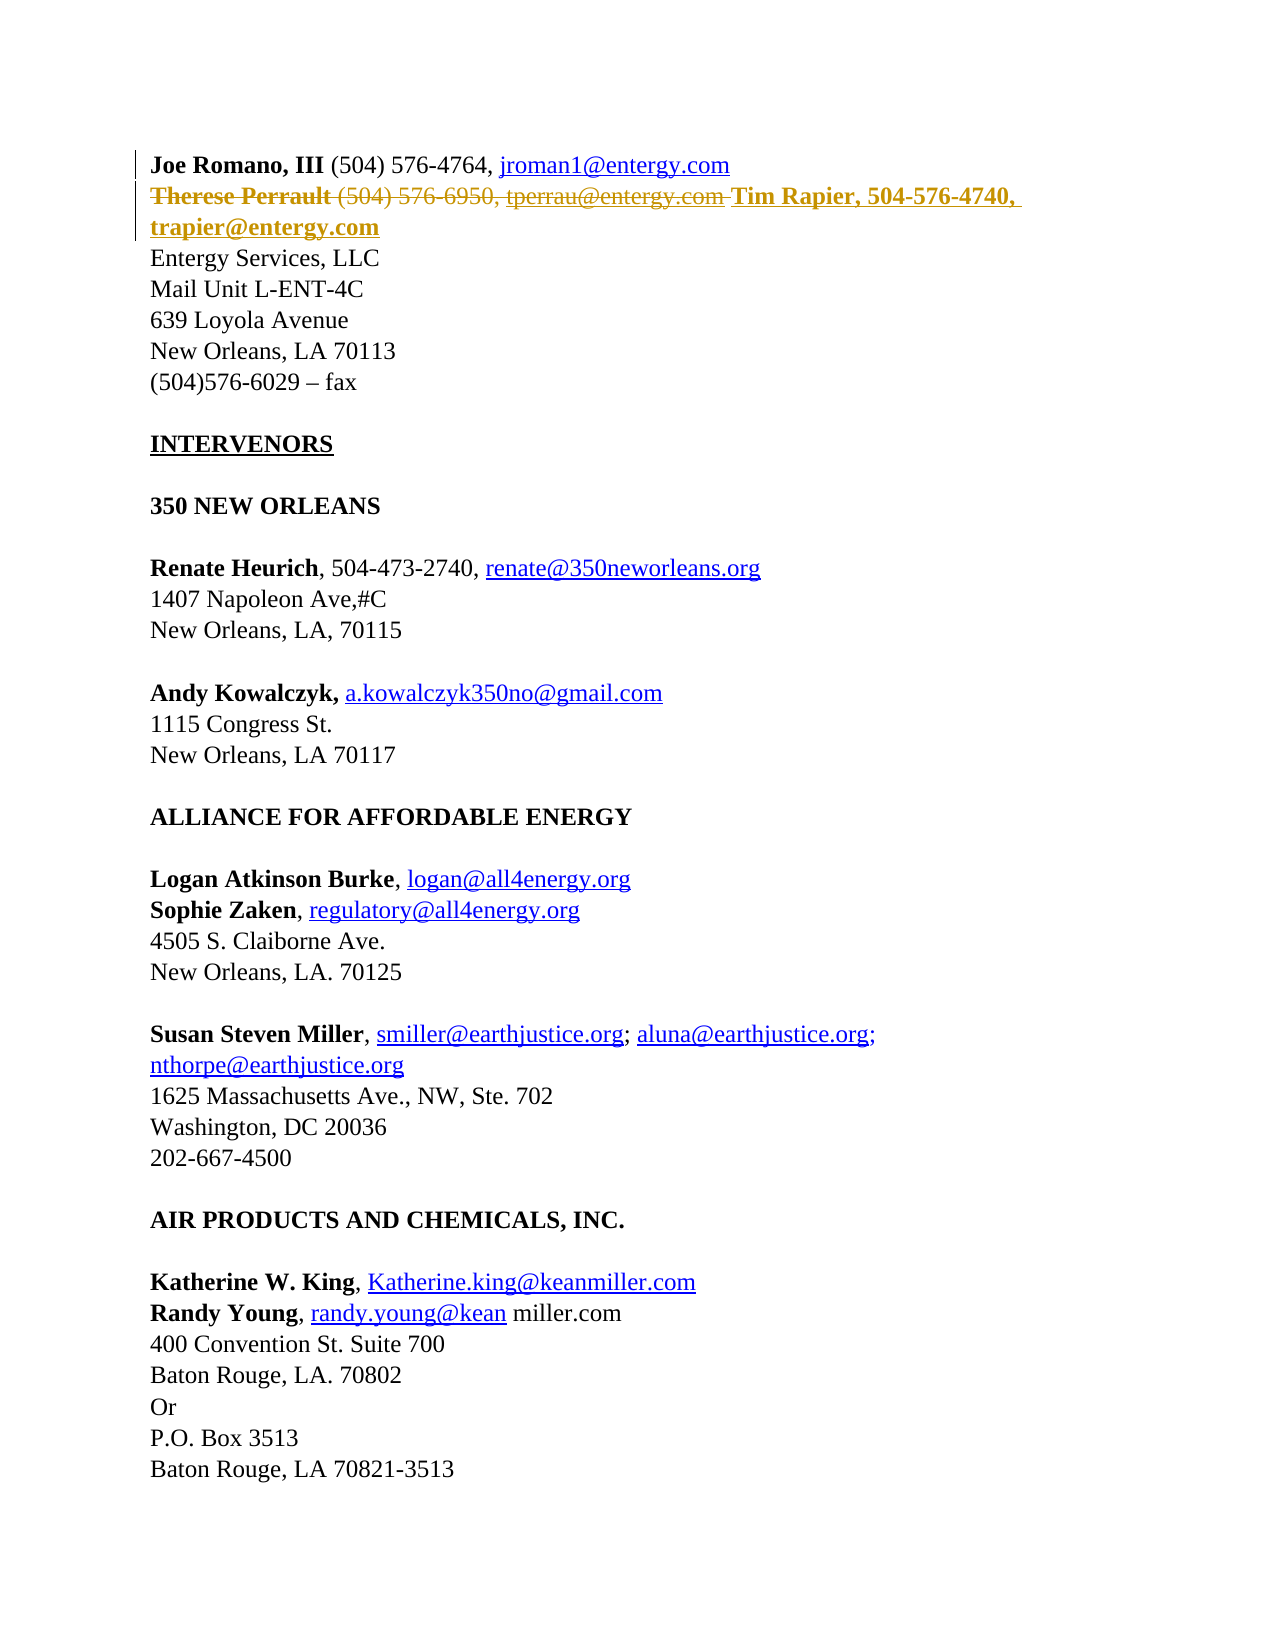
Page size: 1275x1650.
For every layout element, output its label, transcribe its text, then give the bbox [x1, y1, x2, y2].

text New Orleans, LA 70113 [150, 336, 1125, 365]
text 4505 S. Claiborne Ave. [150, 926, 1125, 955]
text Baton Rouge, LA. 70802 [150, 1361, 1125, 1389]
text Mail Unit L-ENT-4C [150, 274, 1125, 303]
text Andy Kowalczyk, a.kowalczyk350no@gmail.com [150, 678, 1125, 706]
text Katherine W. King, Katherine.king@keanmiller.com [150, 1267, 1125, 1296]
text New Orleans, LA 70117 [150, 740, 1125, 768]
text AIR PRODUCTS AND CHEMICALS, INC. [150, 1205, 1125, 1234]
text 202-667-4500 [150, 1143, 1125, 1172]
text Randy Young, randy.young@kean miller.com [150, 1298, 1125, 1327]
text New Orleans, LA, 70115 [150, 616, 1125, 644]
text P.O. Box 3513 [150, 1423, 1125, 1451]
text Baton Rouge, LA 70821-3513 [150, 1454, 1125, 1482]
text 1407 Napoleon Ave,#C [150, 584, 1125, 613]
text (504)576-6029 – fax [150, 367, 1125, 396]
text Sophie Zaken, regulatory@all4energy.org [150, 895, 1125, 924]
text Logan Atkinson Burke, logan@all4energy.org [150, 864, 1125, 893]
text 350 NEW ORLEANS [150, 491, 1125, 520]
text New Orleans, LA. 70125 [150, 957, 1125, 986]
text 1625 Massachusetts Ave., NW, Ste. 702 [150, 1081, 1125, 1110]
text nthorpe@earthjustice.org [150, 1050, 1125, 1079]
text Renate Heurich, 504-473-2740, renate@350neworleans.org [150, 553, 1125, 582]
text Joe Romano, III (504) 576-4764, jroman1@entergy.com [150, 150, 1125, 179]
text ALLIANCE FOR AFFORDABLE ENERGY [150, 802, 1125, 831]
text Washington, DC 20036 [150, 1112, 1125, 1141]
text INTERVENORS [150, 429, 1125, 458]
text 639 Loyola Avenue [150, 305, 1125, 334]
text 1115 Congress St. [150, 709, 1125, 737]
text Entergy Services, LLC [150, 243, 1125, 272]
text Or [150, 1392, 1125, 1420]
text Susan Steven Miller, smiller@earthjustice.org; aluna@earthjustice.org; [150, 1019, 1125, 1048]
text 400 Convention St. Suite 700 [150, 1329, 1125, 1358]
